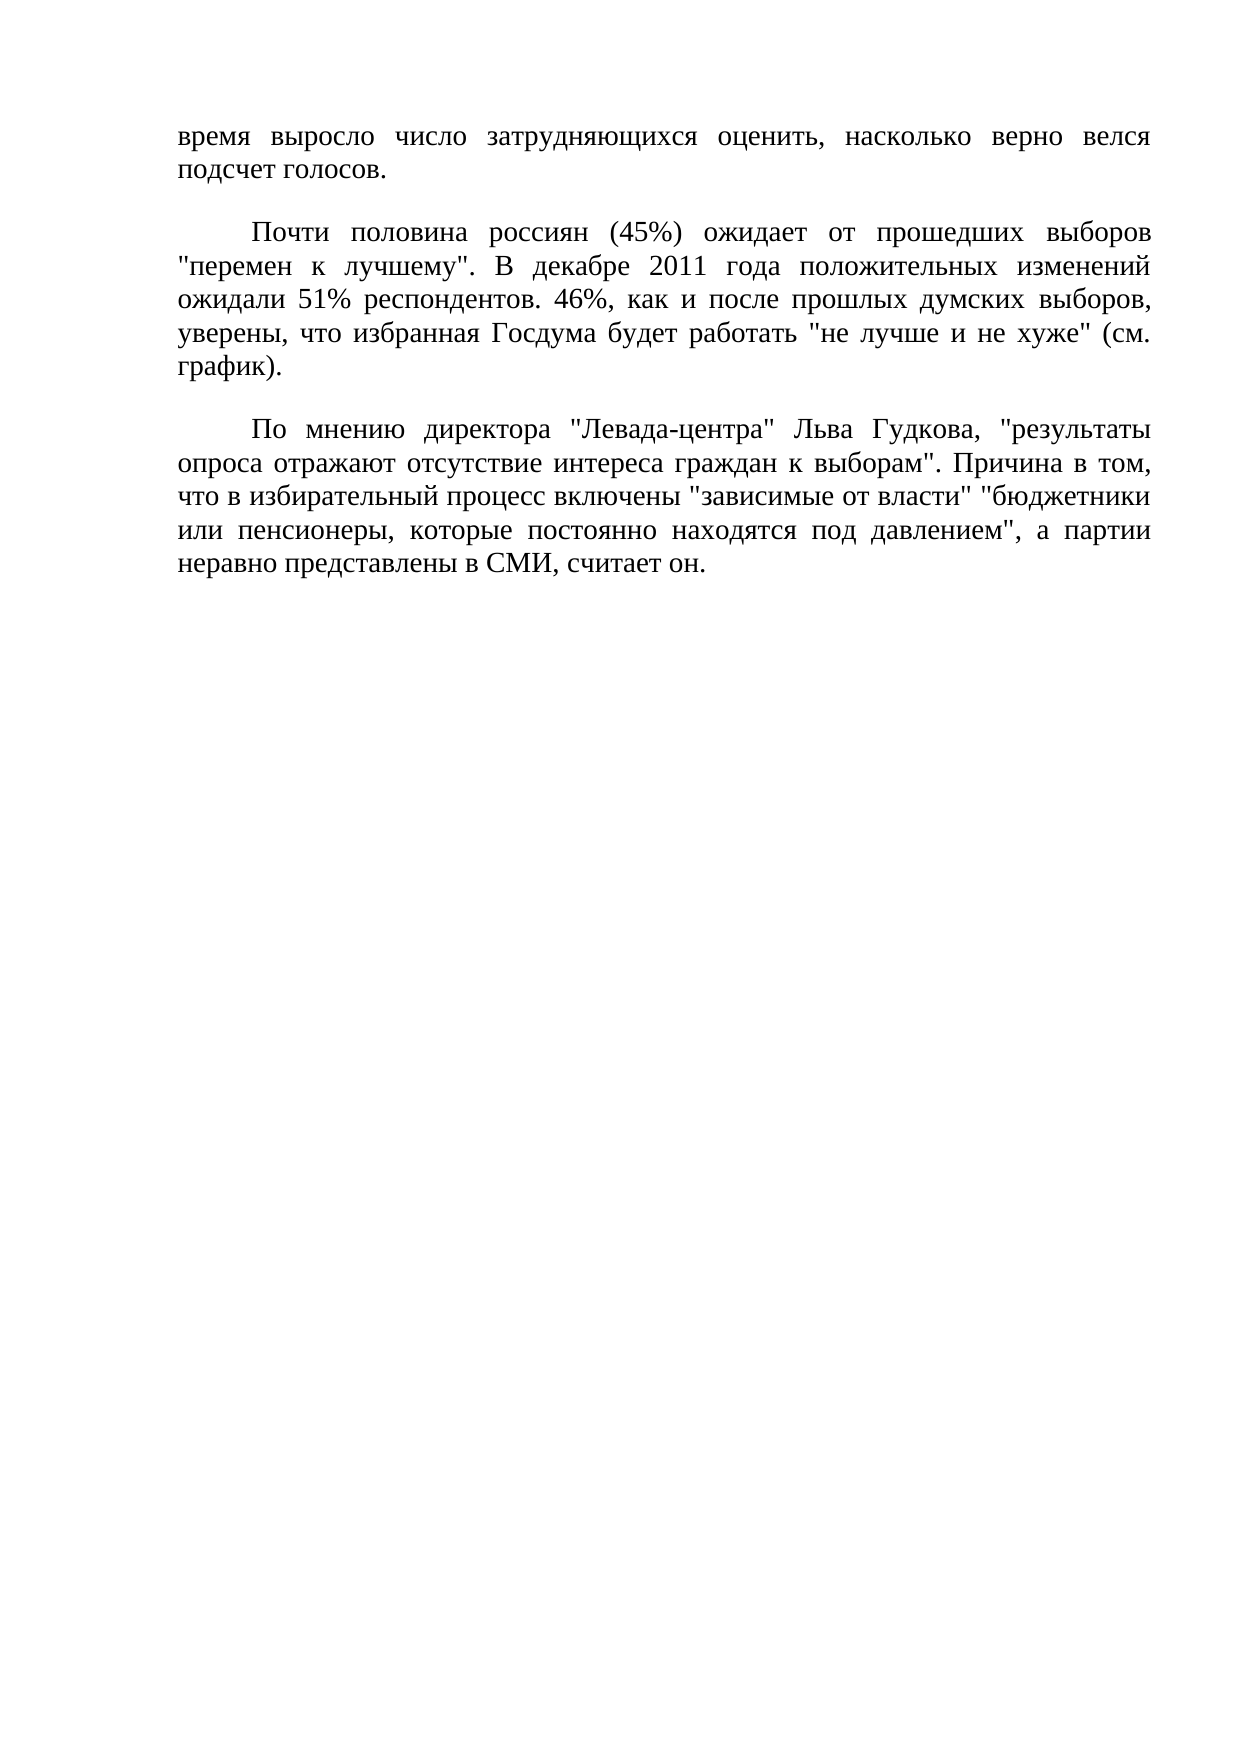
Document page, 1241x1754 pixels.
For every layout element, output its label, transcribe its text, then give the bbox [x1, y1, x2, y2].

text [177, 118, 1152, 185]
text Почти половина россиян (45%) ожидает от прошедших выборов "перемен к лучшему". В декабре 2011 года положительных изменений ожидали 51% респондентов. 46%, как и после прошлых думских выборов, уверены, что избранная Госдума будет работать "не лучше и не хуже" (см. график). [177, 214, 1152, 382]
text По мнению директора "Левада-центра" Льва Гудкова, "результаты опроса отражают отсутствие интереса граждан к выборам". Причина в том, что в избирательный процесс включены "зависимые от власти" "бюджетники или пенсионеры, которые постоянно находятся под давлением", а партии неравно представлены в СМИ, считает он. [177, 411, 1152, 579]
